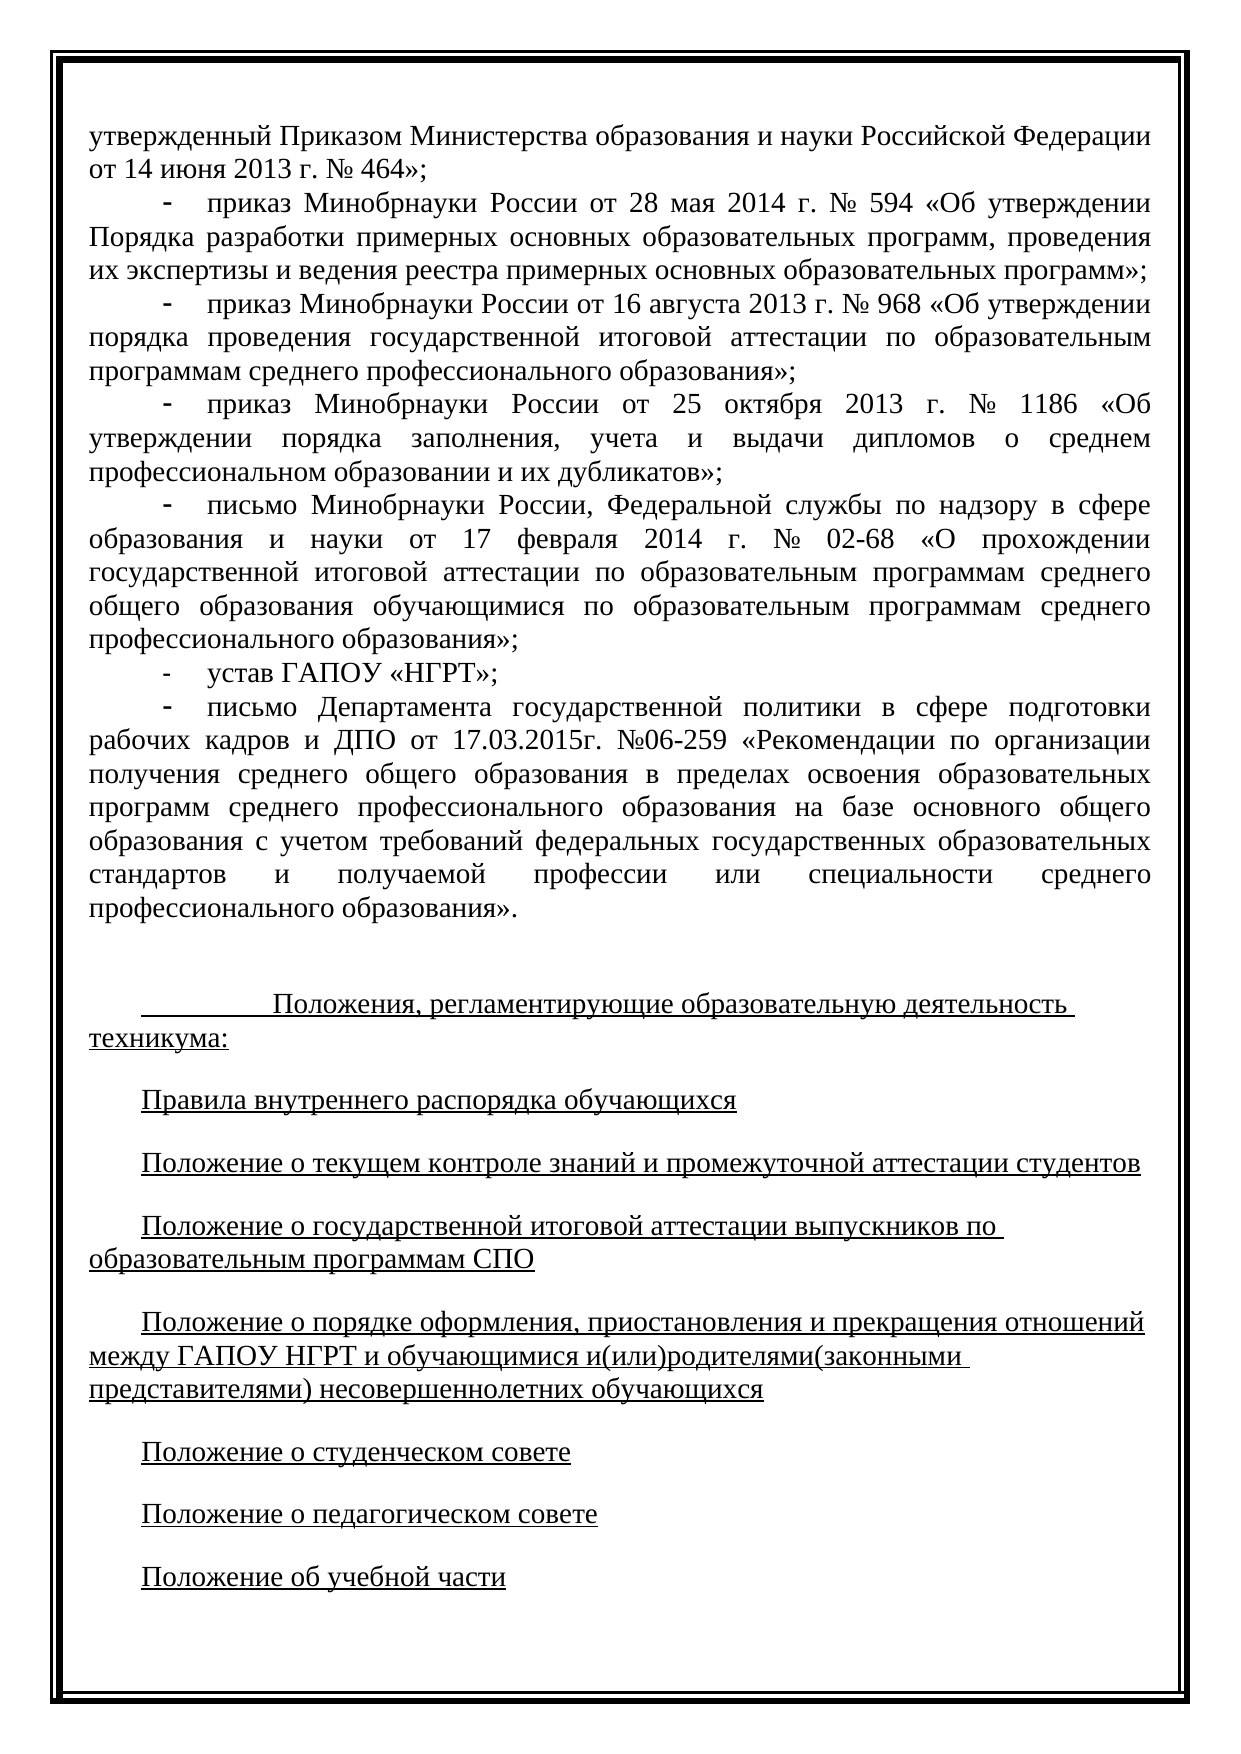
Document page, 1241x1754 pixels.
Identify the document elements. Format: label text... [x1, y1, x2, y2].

text Положение о текущем контроле знаний и промежуточной аттестации студентов [89, 1145, 1152, 1179]
text Положение об учебной части [89, 1559, 1152, 1593]
list письмо Департамента государственной политики в сфере подготовки рабочих кадров и ДПО от 17.03.2015г. №06-259 «Рекомендации по организации получения среднего общего образования в пределах освоения образовательных программ среднего профессионального образования на базе основного общего образования с учетом требований федеральных государственных образовательных стандартов и получаемой профессии или специальности среднего профессионального образования». [89, 689, 1152, 923]
text Положения, регламентирующие образовательную деятельность техникума: [89, 986, 1152, 1053]
list письмо Минобрнауки России, Федеральной службы по надзору в сфере образования и науки от 17 февраля . № 02-68 «О прохождении государственной итоговой аттестации по образовательным программам среднего общего образования обучающимися по образовательным программам среднего профессионального образования»; [89, 487, 1152, 655]
text Положение о государственной итоговой аттестации выпускников по образовательным программам СПО [89, 1208, 1152, 1275]
list приказ Минобрнауки России от 25 октября . № 1186 «Об утверждении порядка заполнения, учета и выдачи дипломов о среднем профессиональном образовании и их дубликатов»; [89, 387, 1152, 487]
text Положение о студенческом совете [89, 1434, 1152, 1467]
list приказ Минобрнауки России от 16 августа . № 968 «Об утверждении порядка проведения государственной итоговой аттестации по образовательным программам среднего профессионального образования»; [89, 286, 1152, 387]
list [89, 118, 1152, 185]
text Правила внутреннего распорядка обучающихся [89, 1082, 1152, 1116]
list приказ Минобрнауки России от 28 мая . № 594 «Об утверждении Порядка разработки примерных основных образовательных программ, проведения их экспертизы и ведения реестра примерных основных образовательных программ»; [89, 185, 1152, 286]
text Положение о порядке оформления, приостановления и прекращения отношений между ГАПОУ НГРТ и обучающимися и(или)родителями(законными представителями) несовершеннолетних обучающихся [89, 1304, 1152, 1405]
list устав ГАПОУ «НГРТ»; [89, 655, 1152, 689]
text Положение о педагогическом совете [89, 1497, 1152, 1530]
